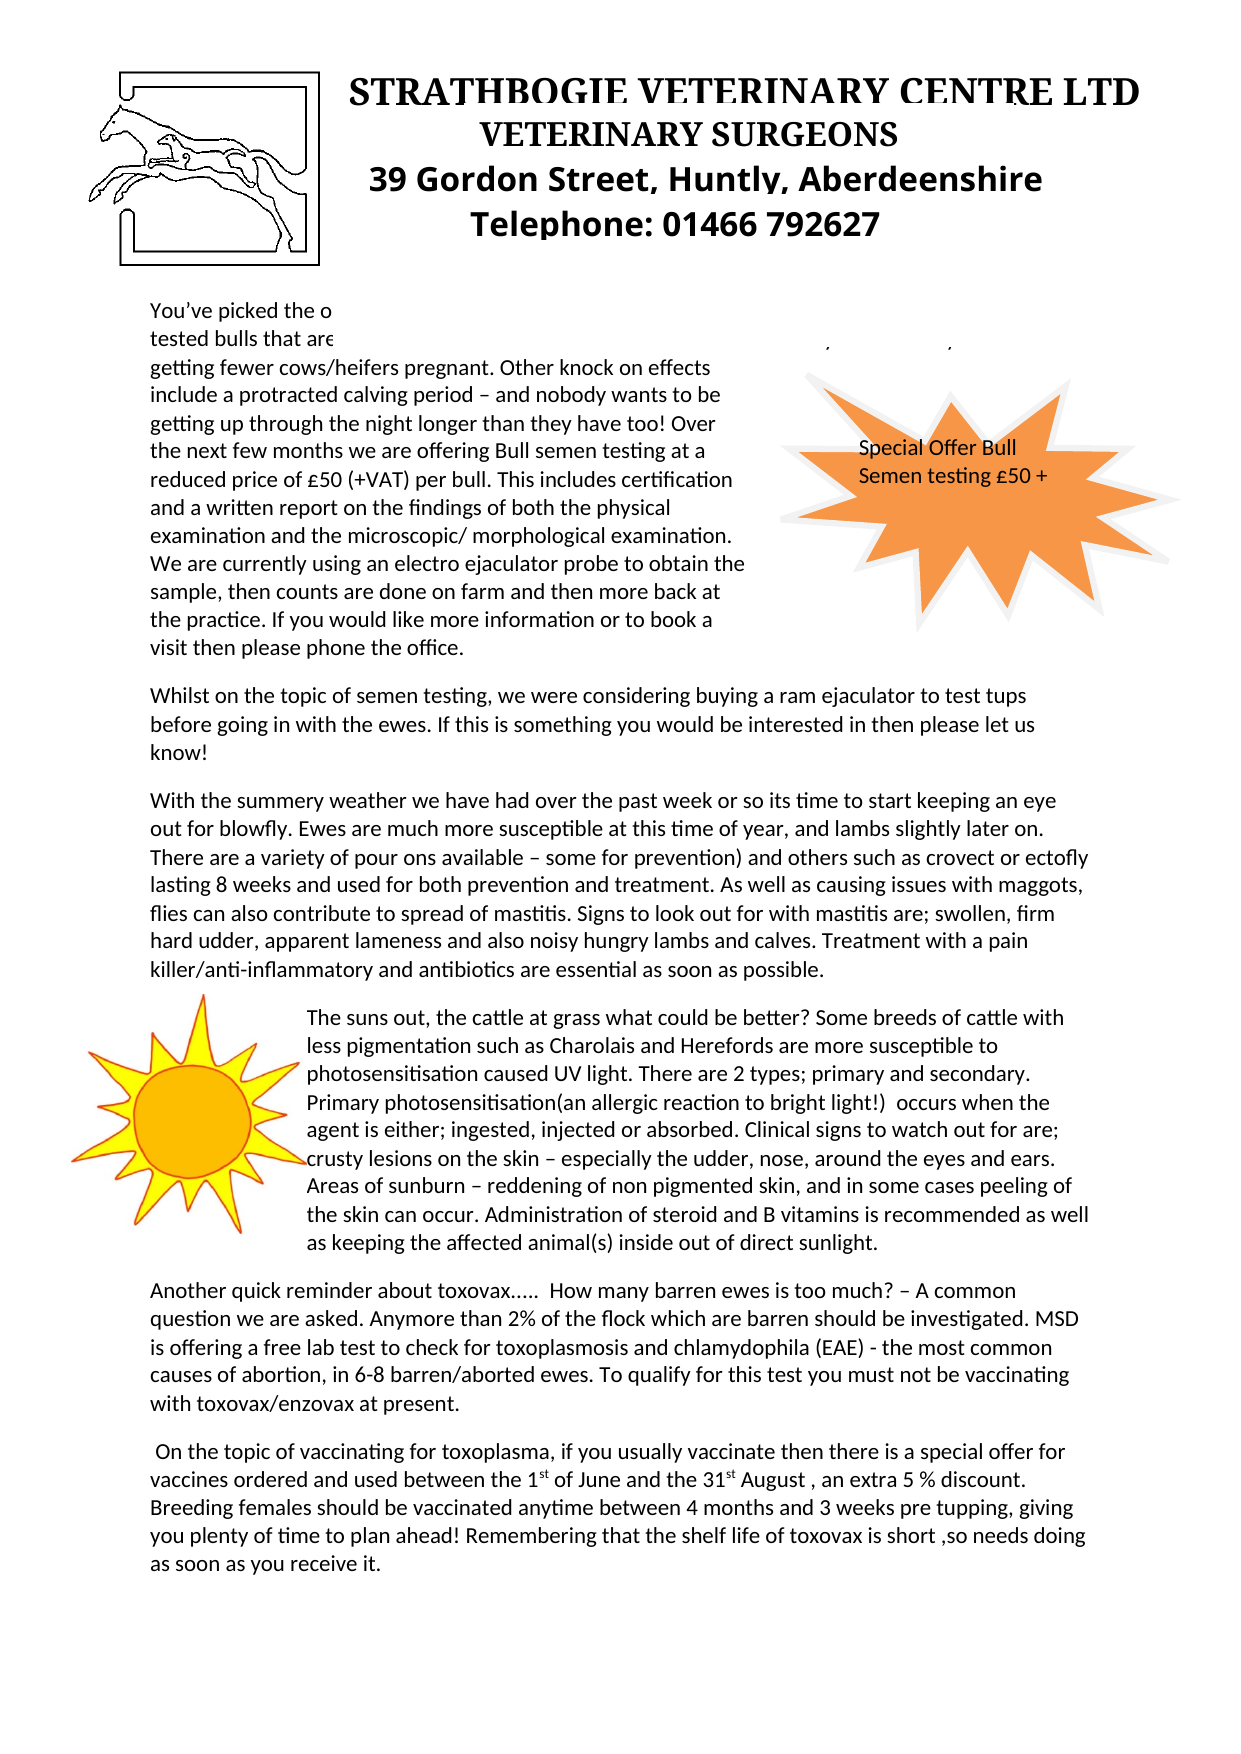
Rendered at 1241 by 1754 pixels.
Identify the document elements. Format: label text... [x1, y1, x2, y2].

text You’ve picked the one, bring him home but.... is he upto the job? Could he be one of the 20% of tested bulls that are subfertile? An infertile or subfertile bull can be costly and not only due to getting fewer cows/heifers pregnant. Other knock on effects include a protracted calving period – and nobody wants to be getting up through the night longer than they have too! Over the next few months we are offering Bull semen testing at a reduced price of £50 (+VAT) per bull. This includes certification and a written report on the findings of both the physical examination and the microscopic/ morphological examination. We are currently using an electro ejaculator probe to obtain the sample, then counts are done on farm and then more back at the practice. If you would like more information or to book a visit then please phone the office. [150, 297, 1090, 661]
text With the summery weather we have had over the past week or so its time to start keeping an eye out for blowfly. Ewes are much more susceptible at this time of year, and lambs slightly later on. There are a variety of pour ons available – some for prevention) and others such as crovect or ectofly lasting 8 weeks and used for both prevention and treatment. As well as causing issues with maggots, flies can also contribute to spread of mastitis. Signs to look out for with mastitis are; swollen, firm hard udder, apparent lameness and also noisy hungry lambs and calves. Treatment with a pain killer/anti-inflammatory and antibiotics are essential as soon as possible. [150, 787, 1090, 983]
text The suns out, the cattle at grass what could be better? Some breeds of cattle with less pigmentation such as Charolais and Herefords are more susceptible to photosensitisation caused UV light. There are 2 types; primary and secondary. Primary photosensitisation(an allergic reaction to bright light!) occurs when the agent is either; ingested, injected or absorbed. Clinical signs to watch out for are; crusty lesions on the skin – especially the udder, nose, around the eyes and ears. Areas of sunburn – reddening of non pigmented skin, and in some cases peeling of the skin can occur. Administration of steroid and B vitamins is recommended as well as keeping the affected animal(s) inside out of direct sunlight. [150, 1003, 1090, 1256]
text Another quick reminder about toxovax..... How many barren ewes is too much? – A common question we are asked. Anymore than 2% of the flock which are barren should be investigated. MSD is offering a free lab test to check for toxoplasmosis and chlamydophila (EAE) - the most common causes of abortion, in 6-8 barren/aborted ewes. To qualify for this test you must not be vaccinating with toxovax/enzovax at present. [150, 1277, 1090, 1417]
picture [71, 994, 307, 1234]
text On the topic of vaccinating for toxoplasma, if you usually vaccinate then there is a special offer for vaccines ordered and used between the 1st of June and the 31st August , an extra 5 % discount. Breeding females should be vaccinated anytime between 4 months and 3 weeks pre tupping, giving you plenty of time to plan ahead! Remembering that the shelf life of toxovax is short ,so needs doing as soon as you receive it. [150, 1437, 1090, 1578]
picture [72, 54, 334, 283]
text Whilst on the topic of semen testing, we were considering buying a ram ejaculator to test tups before going in with the ewes. If this is something you would be interested in then please let us know! [150, 682, 1090, 766]
